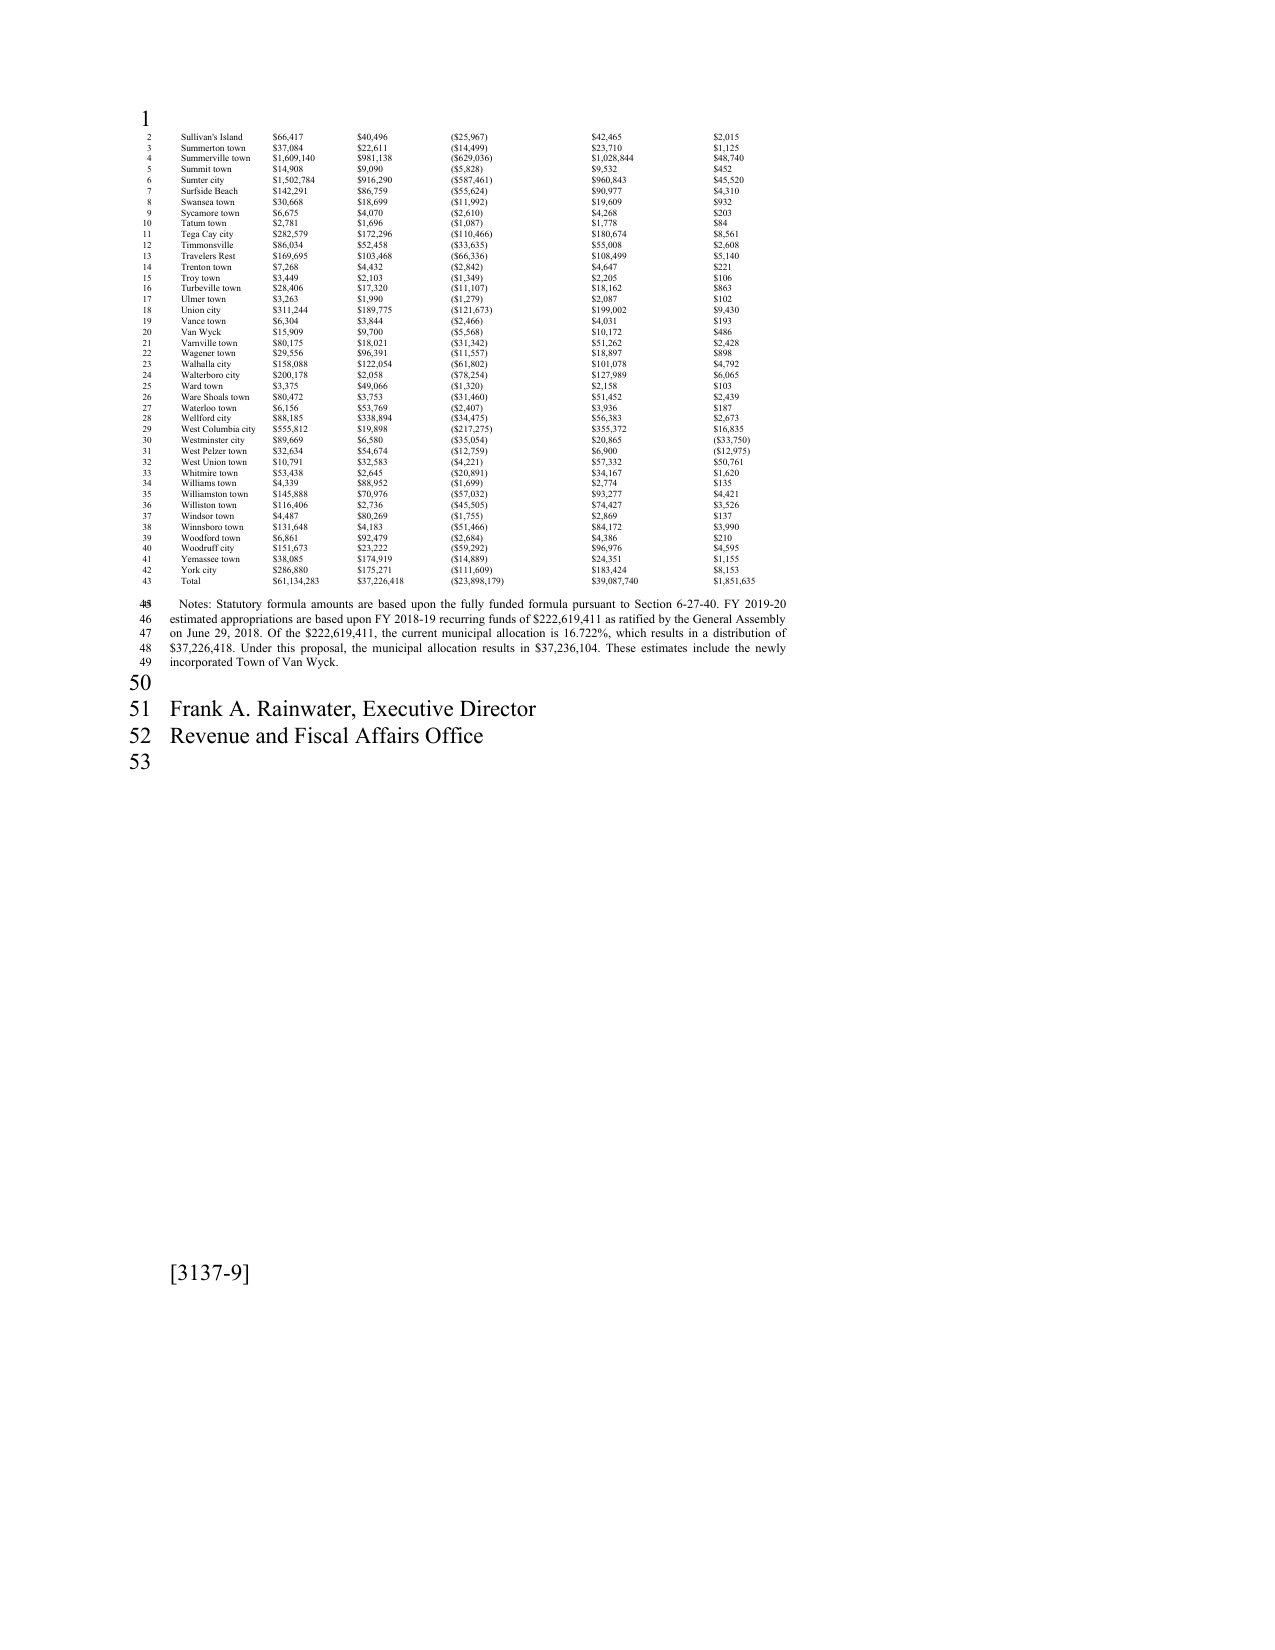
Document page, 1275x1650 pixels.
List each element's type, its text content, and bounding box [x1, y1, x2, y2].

text Notes: Statutory formula amounts are based upon the fully funded formula pursuant to Section 6‐27‐40. FY 2019‐20 estimated appropriations are based upon FY 2018‐19 recurring funds of $222,619,411 as ratified by the General Assembly on June 29, 2018. Of the $222,619,411, the current municipal allocation is 16.722%, which results in a distribution of $37,226,418. Under this proposal, the municipal allocation results in $37,236,104. These estimates include the newly incorporated Town of Van Wyck. [169, 597, 787, 669]
text Frank A. Rainwater, Executive Director [169, 695, 787, 722]
text Revenue and Fiscal Affairs Office [169, 722, 787, 748]
